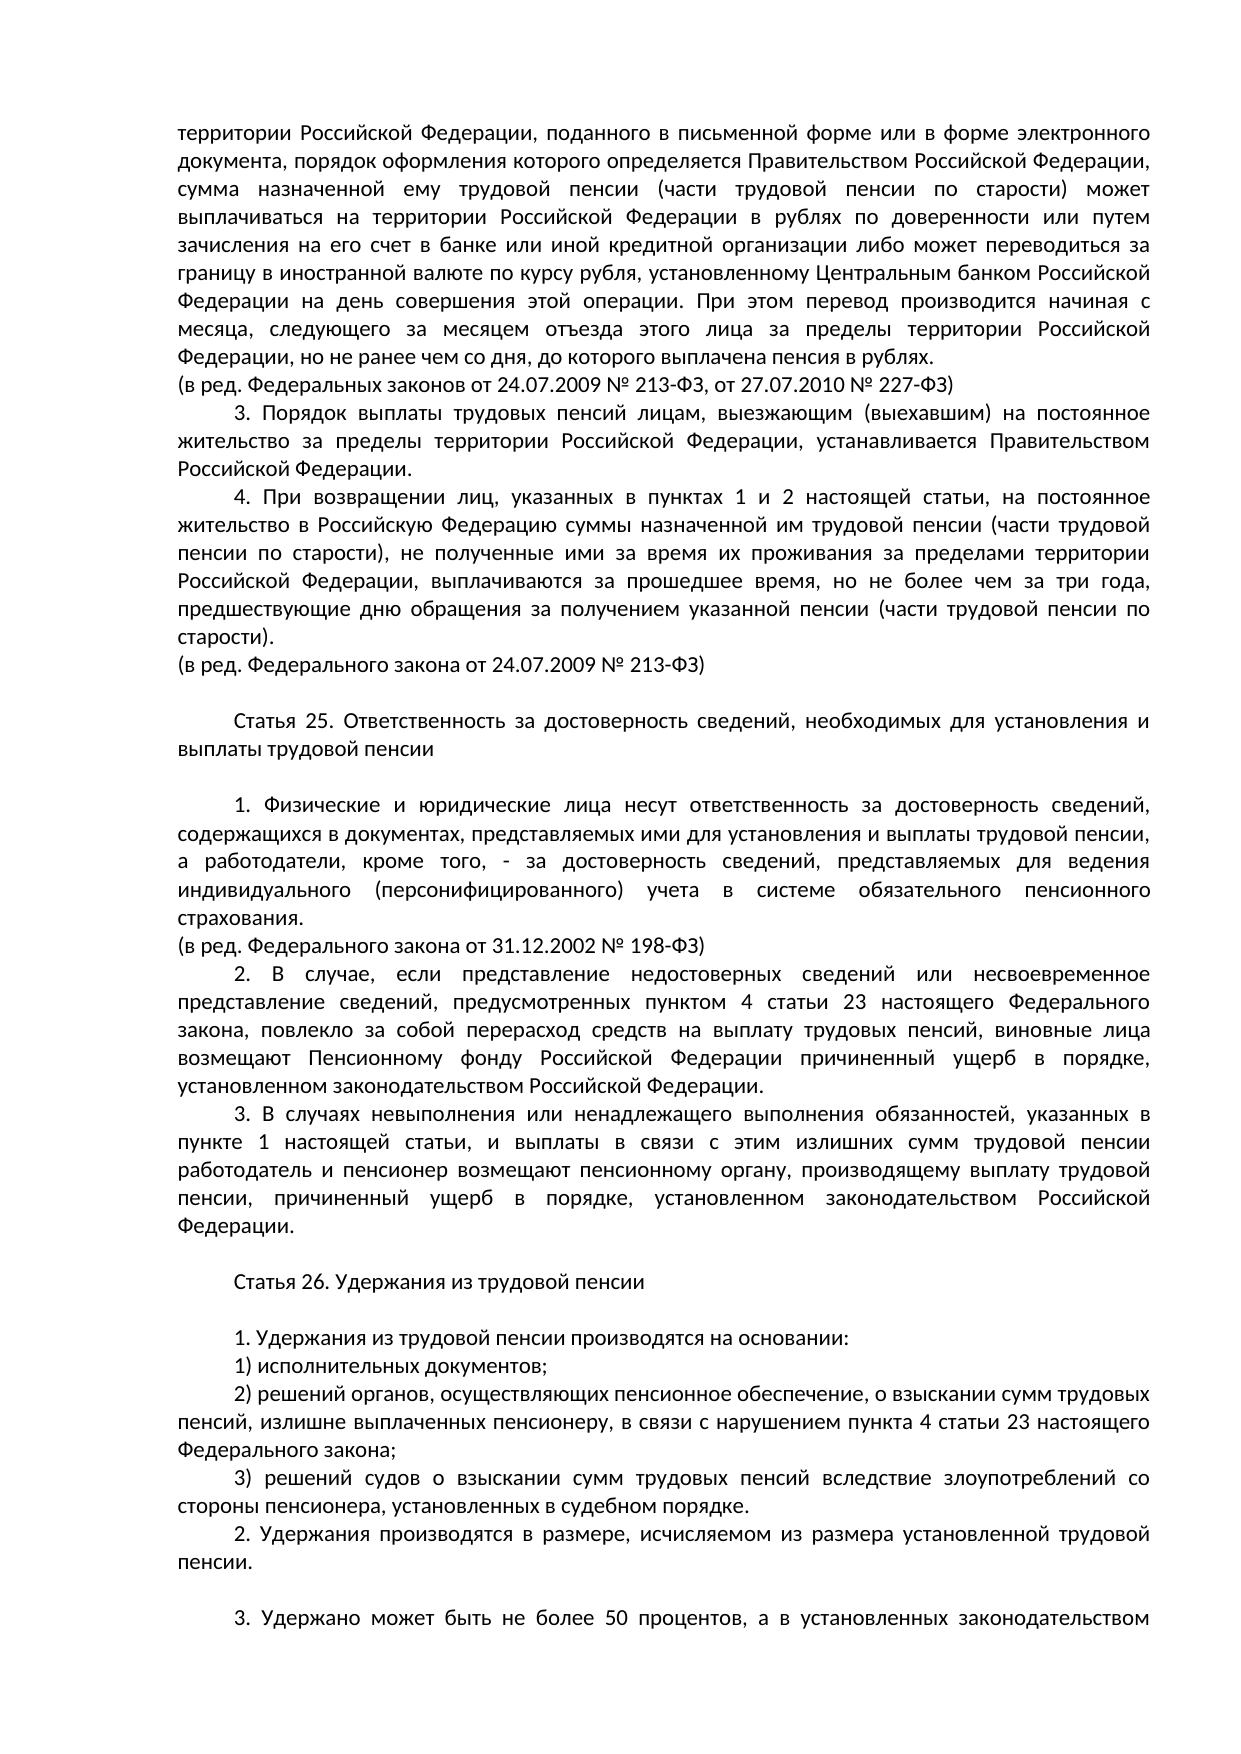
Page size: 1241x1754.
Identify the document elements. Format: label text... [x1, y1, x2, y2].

text 2) решений органов, осуществляющих пенсионное обеспечение, о взыскании сумм трудовых пенсий, излишне выплаченных пенсионеру, в связи с нарушением пункта 4 статьи 23 настоящего Федерального закона; [177, 1379, 1152, 1463]
text (в ред. Федерального закона от 24.07.2009 № 213-ФЗ) [177, 651, 1152, 678]
text 2. Удержания производятся в размере, исчисляемом из размера установленной трудовой пенсии. [177, 1519, 1152, 1575]
text 2. В случае, если представление недостоверных сведений или несвоевременное представление сведений, предусмотренных пунктом 4 статьи 23 настоящего Федерального закона, повлекло за собой перерасход средств на выплату трудовых пенсий, виновные лица возмещают Пенсионному фонду Российской Федерации причиненный ущерб в порядке, установленном законодательством Российской Федерации. [177, 959, 1152, 1099]
text 1. Удержания из трудовой пенсии производятся на основании: [177, 1323, 1152, 1351]
text 4. При возвращении лиц, указанных в пунктах 1 и 2 настоящей статьи, на постоянное жительство в Российскую Федерацию суммы назначенной им трудовой пенсии (части трудовой пенсии по старости), не полученные ими за время их проживания за пределами территории Российской Федерации, выплачиваются за прошедшее время, но не более чем за три года, предшествующие дню обращения за получением указанной пенсии (части трудовой пенсии по старости). [177, 482, 1152, 651]
text 1. Физические и юридические лица несут ответственность за достоверность сведений, содержащихся в документах, представляемых ими для установления и выплаты трудовой пенсии, а работодатели, кроме того, - за достоверность сведений, представляемых для ведения индивидуального (персонифицированного) учета в системе обязательного пенсионного страхования. [177, 791, 1152, 931]
text 3. В случаях невыполнения или ненадлежащего выполнения обязанностей, указанных в пункте 1 настоящей статьи, и выплаты в связи с этим излишних сумм трудовой пенсии работодатель и пенсионер возмещают пенсионному органу, производящему выплату трудовой пенсии, причиненный ущерб в порядке, установленном законодательством Российской Федерации. [177, 1099, 1152, 1239]
text 3) решений судов о взыскании сумм трудовых пенсий вследствие злоупотреблений со стороны пенсионера, установленных в судебном порядке. [177, 1463, 1152, 1519]
text Статья 26. Удержания из трудовой пенсии [177, 1267, 1152, 1295]
text (в ред. Федерального закона от 31.12.2002 № 198-ФЗ) [177, 931, 1152, 959]
text (в ред. Федеральных законов от 24.07.2009 № 213-ФЗ, от 27.07.2010 № 227-ФЗ) [177, 370, 1152, 398]
text Статья 25. Ответственность за достоверность сведений, необходимых для установления и выплаты трудовой пенсии [177, 707, 1152, 763]
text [177, 118, 1152, 370]
text 1) исполнительных документов; [177, 1351, 1152, 1379]
text 3. Порядок выплаты трудовых пенсий лицам, выезжающим (выехавшим) на постоянное жительство за пределы территории Российской Федерации, устанавливается Правительством Российской Федерации. [177, 398, 1152, 482]
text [177, 1603, 1152, 1631]
